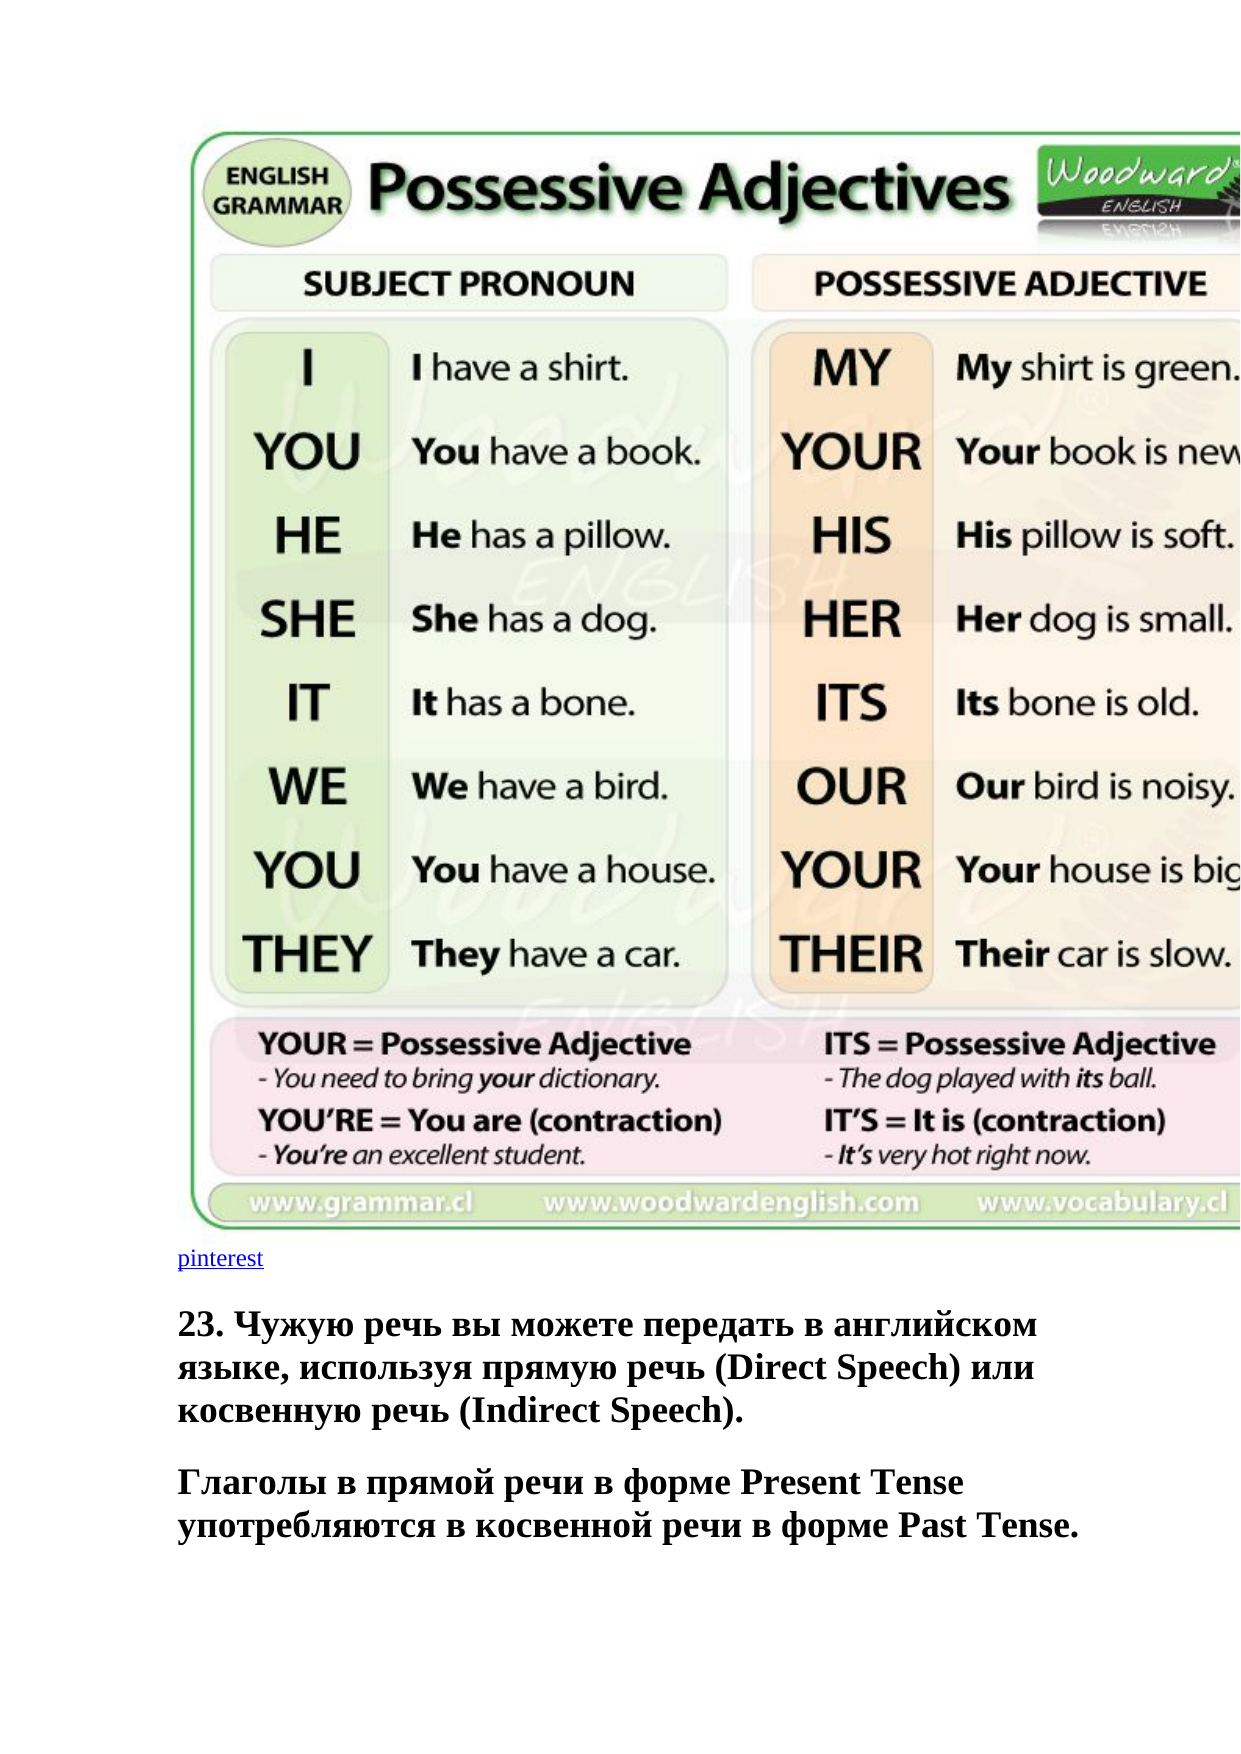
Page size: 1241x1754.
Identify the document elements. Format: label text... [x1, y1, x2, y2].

text Глаголы в прямой речи в форме Present Tense употребляются в косвенной речи в форме Past Tense. [177, 1459, 1152, 1546]
text pinterest [177, 1244, 1152, 1272]
picture [177, 118, 1241, 1244]
text 23. Чужую речь вы можете передать в английском языке, используя прямую речь (Direct Speech) или косвенную речь (Indirect Speech). [177, 1301, 1152, 1430]
